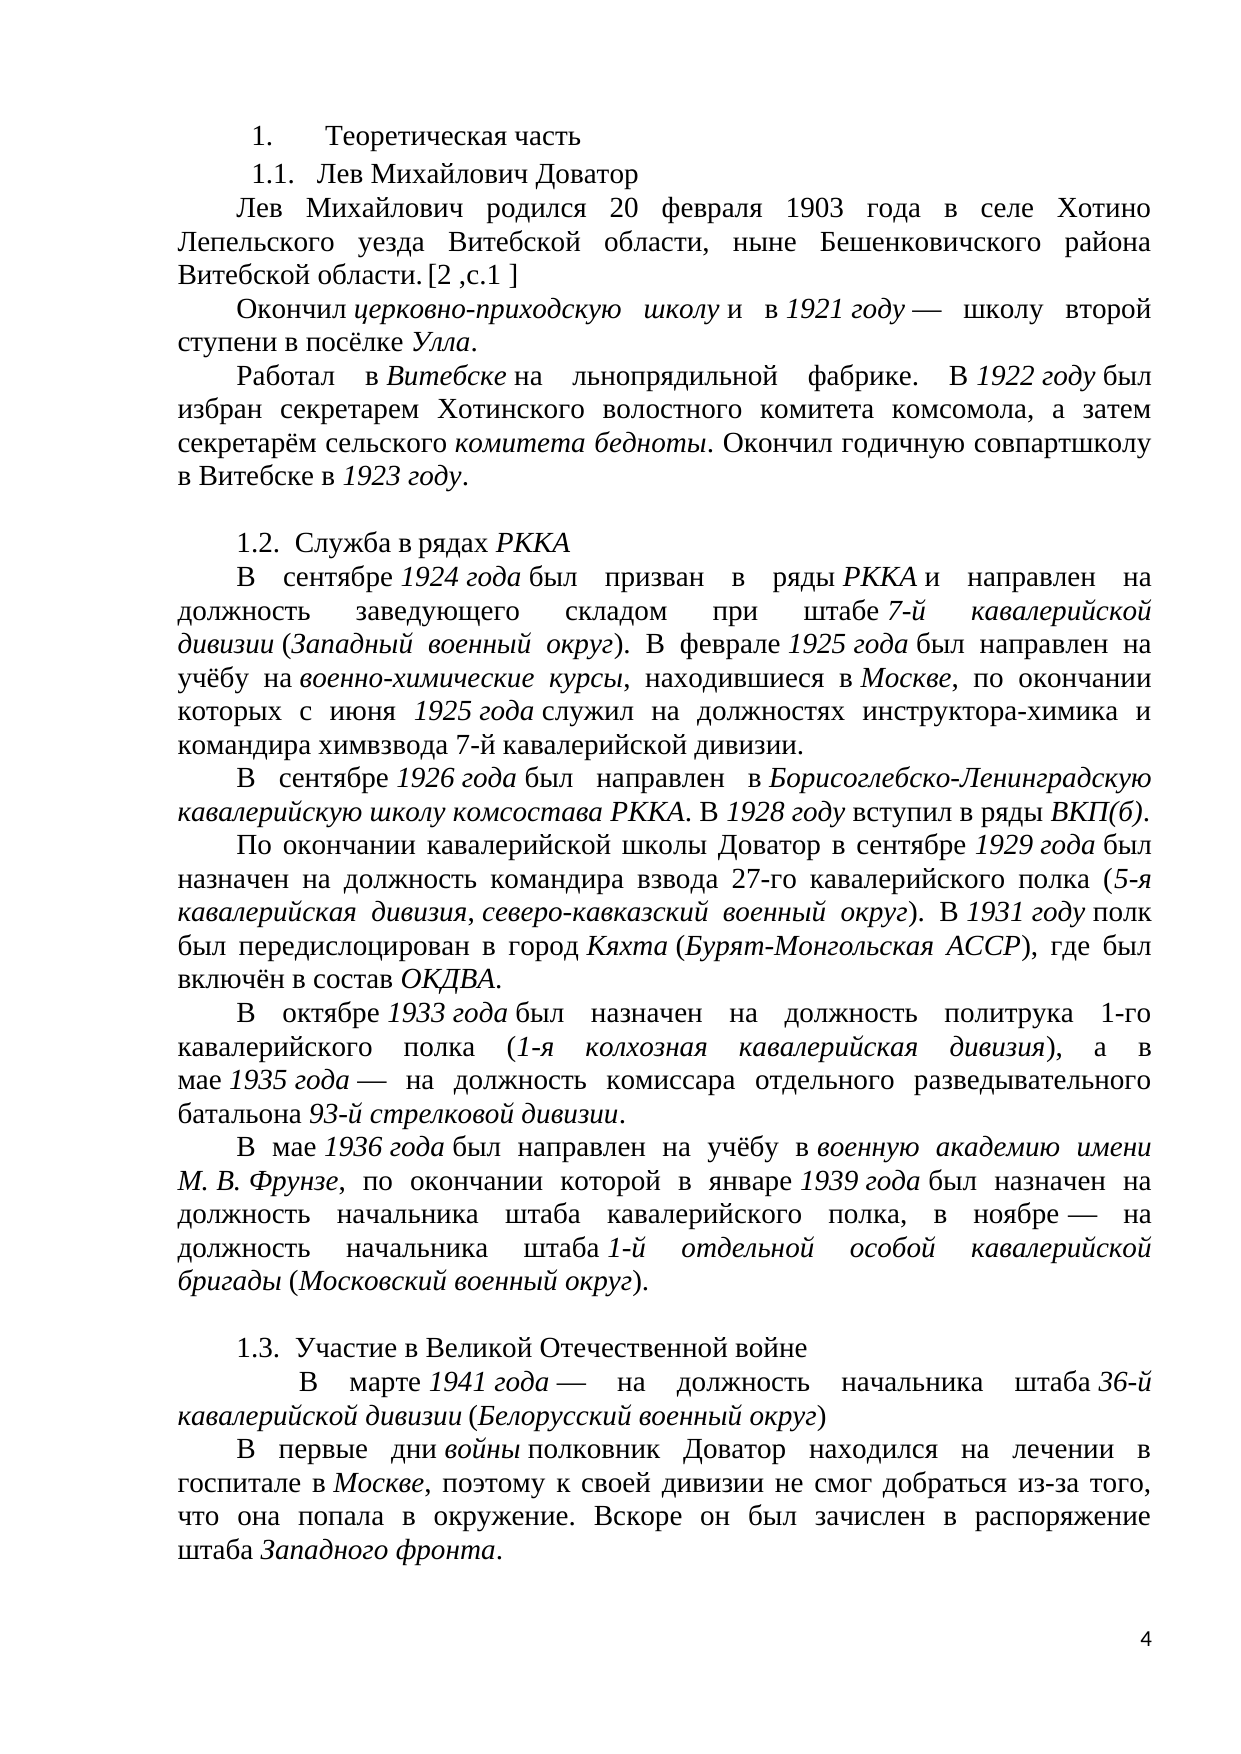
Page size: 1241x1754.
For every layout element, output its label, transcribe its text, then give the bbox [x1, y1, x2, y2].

text Лев Михайлович родился 20 февраля 1903 года в селе Хотино Лепельского уезда Витебской области, ныне Бешенковичского района Витебской области. [2 ,с.1 ] [177, 190, 1152, 291]
text 1.1. Лев Михайлович Доватор [177, 157, 1152, 190]
text В мае 1936 года был направлен на учёбу в военную академию имени М. В. Фрунзе, по окончании которой в январе 1939 года был назначен на должность начальника штаба кавалерийского полка, в ноябре — на должность начальника штаба 1-й отдельной особой кавалерийской бригады (Московский военный округ). [177, 1129, 1152, 1297]
text В октябре 1933 года был назначен на должность политрука 1-го кавалерийского полка (1-я колхозная кавалерийская дивизия), а в мае 1935 года — на должность комиссара отдельного разведывательного батальона 93-й стрелковой дивизии. [177, 995, 1152, 1129]
text 1.2. Служба в рядах РККА [177, 526, 1152, 559]
text В сентябре 1924 года был призван в ряды РККА и направлен на должность заведующего складом при штабе 7-й кавалерийской дивизии (Западный военный округ). В феврале 1925 года был направлен на учёбу на военно-химические курсы, находившиеся в Москве, по окончании которых с июня 1925 года служил на должностях инструктора-химика и командира химвзвода 7-й кавалерийской дивизии. [177, 559, 1152, 760]
text 1.3. Участие в Великой Отечественной войне [177, 1331, 1152, 1364]
text В первые дни войны полковник Доватор находился на лечении в госпитале в Москве, поэтому к своей дивизии не смог добраться из-за того, что она попала в окружение. Вскоре он был зачислен в распоряжение штаба Западного фронта. [177, 1431, 1152, 1565]
text В сентябре 1926 года был направлен в Борисоглебско-Ленинградскую кавалерийскую школу комсостава РККА. В 1928 году вступил в ряды ВКП(б). [177, 760, 1152, 827]
list Теоретическая часть [177, 118, 1152, 152]
text В марте 1941 года — на должность начальника штаба 36-й кавалерийской дивизии (Белорусский военный округ) [177, 1364, 1152, 1431]
text По окончании кавалерийской школы Доватор в сентябре 1929 года был назначен на должность командира взвода 27-го кавалерийского полка (5-я кавалерийская дивизия, северо-кавказский военный округ). В 1931 году полк был передислоцирован в город Кяхта (Бурят-Монгольская АССР), где был включён в состав ОКДВА. [177, 827, 1152, 995]
text Работал в Витебске на льнопрядильной фабрике. В 1922 году был избран секретарем Хотинского волостного комитета комсомола, а затем секретарём сельского комитета бедноты. Окончил годичную совпартшколу в Витебске в 1923 году. [177, 358, 1152, 492]
text Окончил церковно-приходскую школу и в 1921 году — школу второй ступени в посёлке Улла. [177, 291, 1152, 358]
